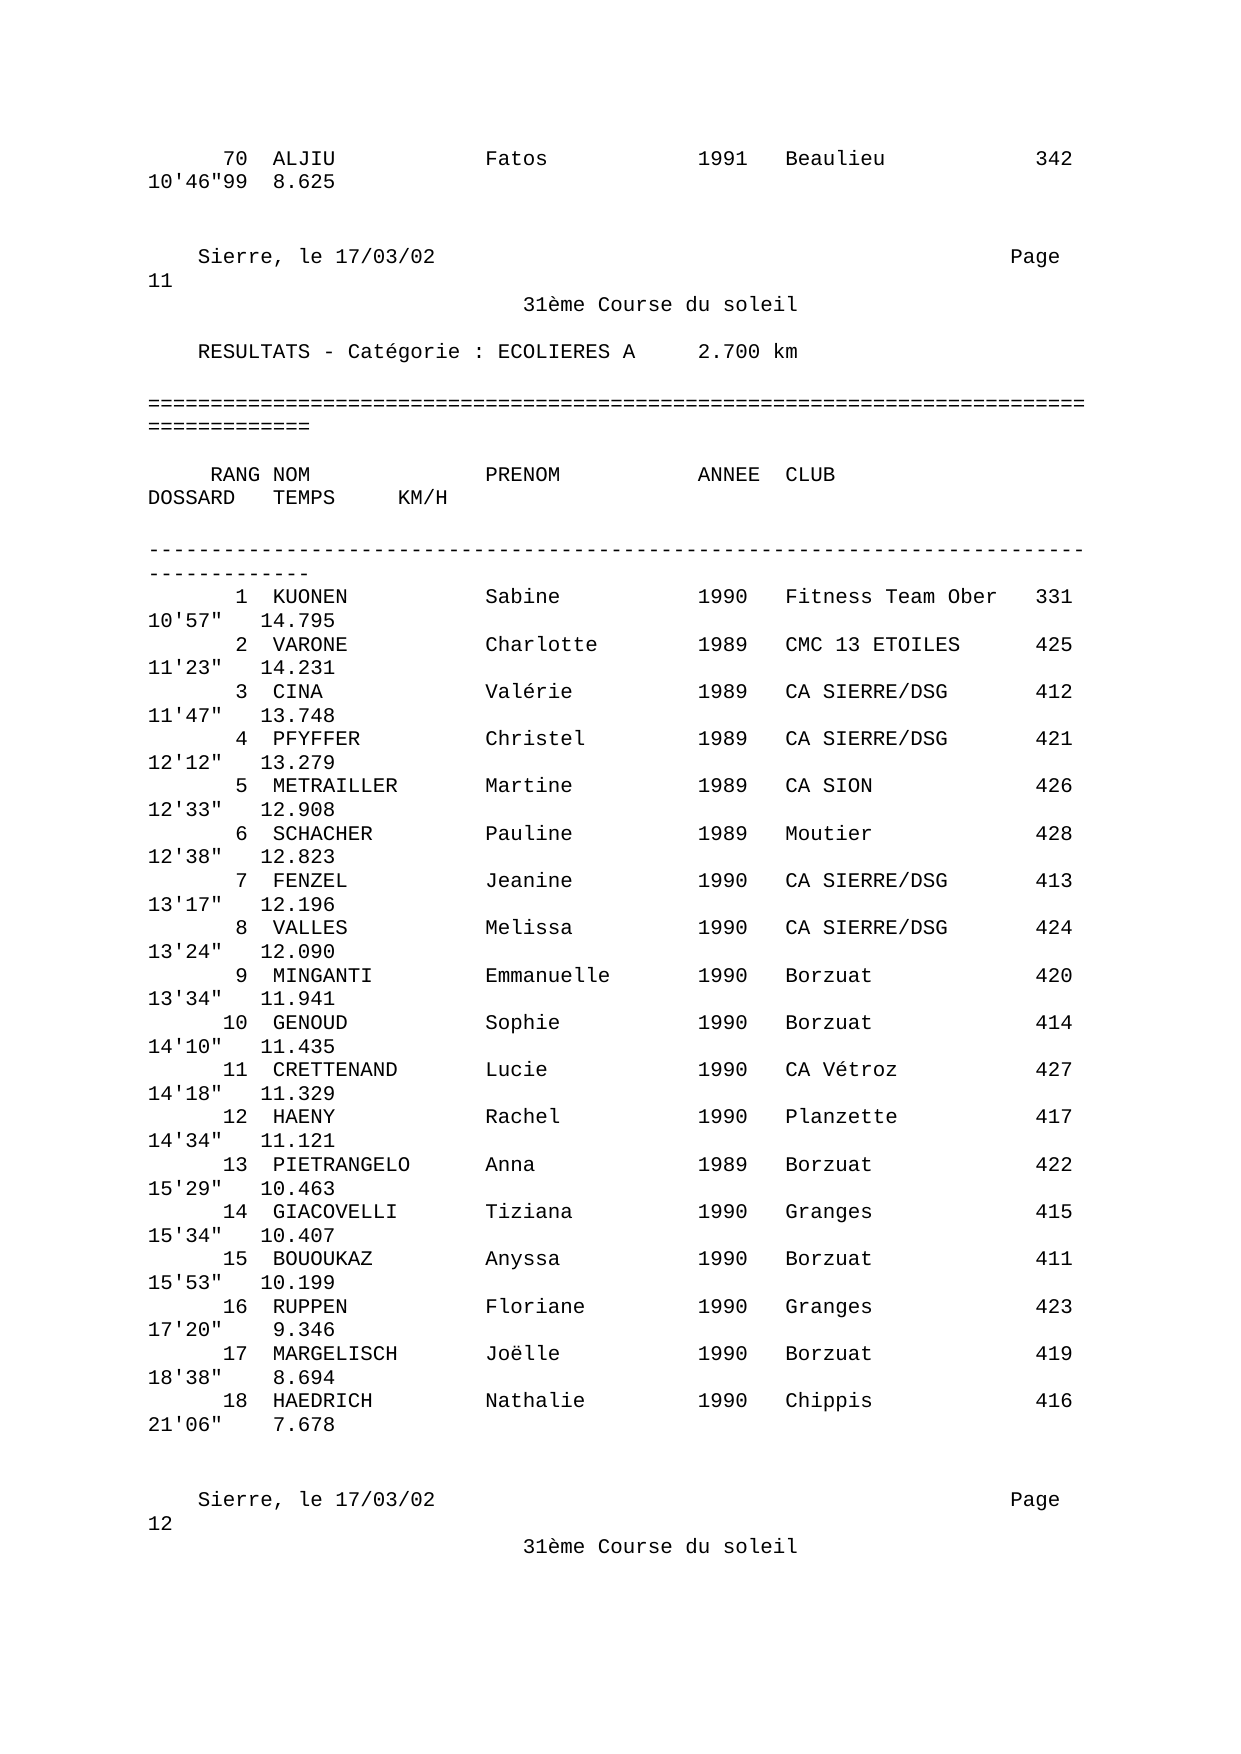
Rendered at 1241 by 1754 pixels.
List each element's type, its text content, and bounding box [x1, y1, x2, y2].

text 2 VARONE Charlotte 1989 CMC 13 ETOILES 425 11'23" 14.231 [148, 634, 1093, 681]
text 15 BOUOUKAZ Anyssa 1990 Borzuat 411 15'53" 10.199 [148, 1248, 1093, 1296]
text RESULTATS - Catégorie : ECOLIERES A 2.700 km [148, 341, 1093, 365]
text 18 HAEDRICH Nathalie 1990 Chippis 416 21'06" 7.678 [148, 1390, 1093, 1438]
text 7 FENZEL Jeanine 1990 CA SIERRE/DSG 413 13'17" 12.196 [148, 870, 1093, 917]
text ======================================================================================== [148, 365, 1093, 440]
text 31ème Course du soleil [148, 294, 1093, 317]
text Sierre, le 17/03/02 Page 11 [148, 247, 1093, 294]
text 12 HAENY Rachel 1990 Planzette 417 14'34" 11.121 [148, 1107, 1093, 1154]
text 5 METRAILLER Martine 1989 CA SION 426 12'33" 12.908 [148, 776, 1093, 823]
text 1 KUONEN Sabine 1990 Fitness Team Ober 331 10'57" 14.795 [148, 586, 1093, 634]
text 13 PIETRANGELO Anna 1989 Borzuat 422 15'29" 10.463 [148, 1154, 1093, 1201]
text 3 CINA Valérie 1989 CA SIERRE/DSG 412 11'47" 13.748 [148, 681, 1093, 728]
text 6 SCHACHER Pauline 1989 Moutier 428 12'38" 12.823 [148, 823, 1093, 870]
text 14 GIACOVELLI Tiziana 1990 Granges 415 15'34" 10.407 [148, 1201, 1093, 1248]
text ---------------------------------------------------------------------------------------- [148, 511, 1093, 586]
text 8 VALLES Melissa 1990 CA SIERRE/DSG 424 13'24" 12.090 [148, 917, 1093, 965]
text RANG NOM PRENOM ANNEE CLUB DOSSARD TEMPS KM/H [148, 464, 1093, 511]
text 31ème Course du soleil [148, 1537, 1093, 1560]
text 70 ALJIU Fatos 1991 Beaulieu 342 10'46"99 8.625 [148, 148, 1093, 195]
text 4 PFYFFER Christel 1989 CA SIERRE/DSG 421 12'12" 13.279 [148, 728, 1093, 776]
text 11 CRETTENAND Lucie 1990 CA Vétroz 427 14'18" 11.329 [148, 1059, 1093, 1107]
text 16 RUPPEN Floriane 1990 Granges 423 17'20" 9.346 [148, 1296, 1093, 1343]
text Sierre, le 17/03/02 Page 12 [148, 1489, 1093, 1537]
text 10 GENOUD Sophie 1990 Borzuat 414 14'10" 11.435 [148, 1012, 1093, 1059]
text 9 MINGANTI Emmanuelle 1990 Borzuat 420 13'34" 11.941 [148, 965, 1093, 1012]
text 17 MARGELISCH Joëlle 1990 Borzuat 419 18'38" 8.694 [148, 1343, 1093, 1390]
